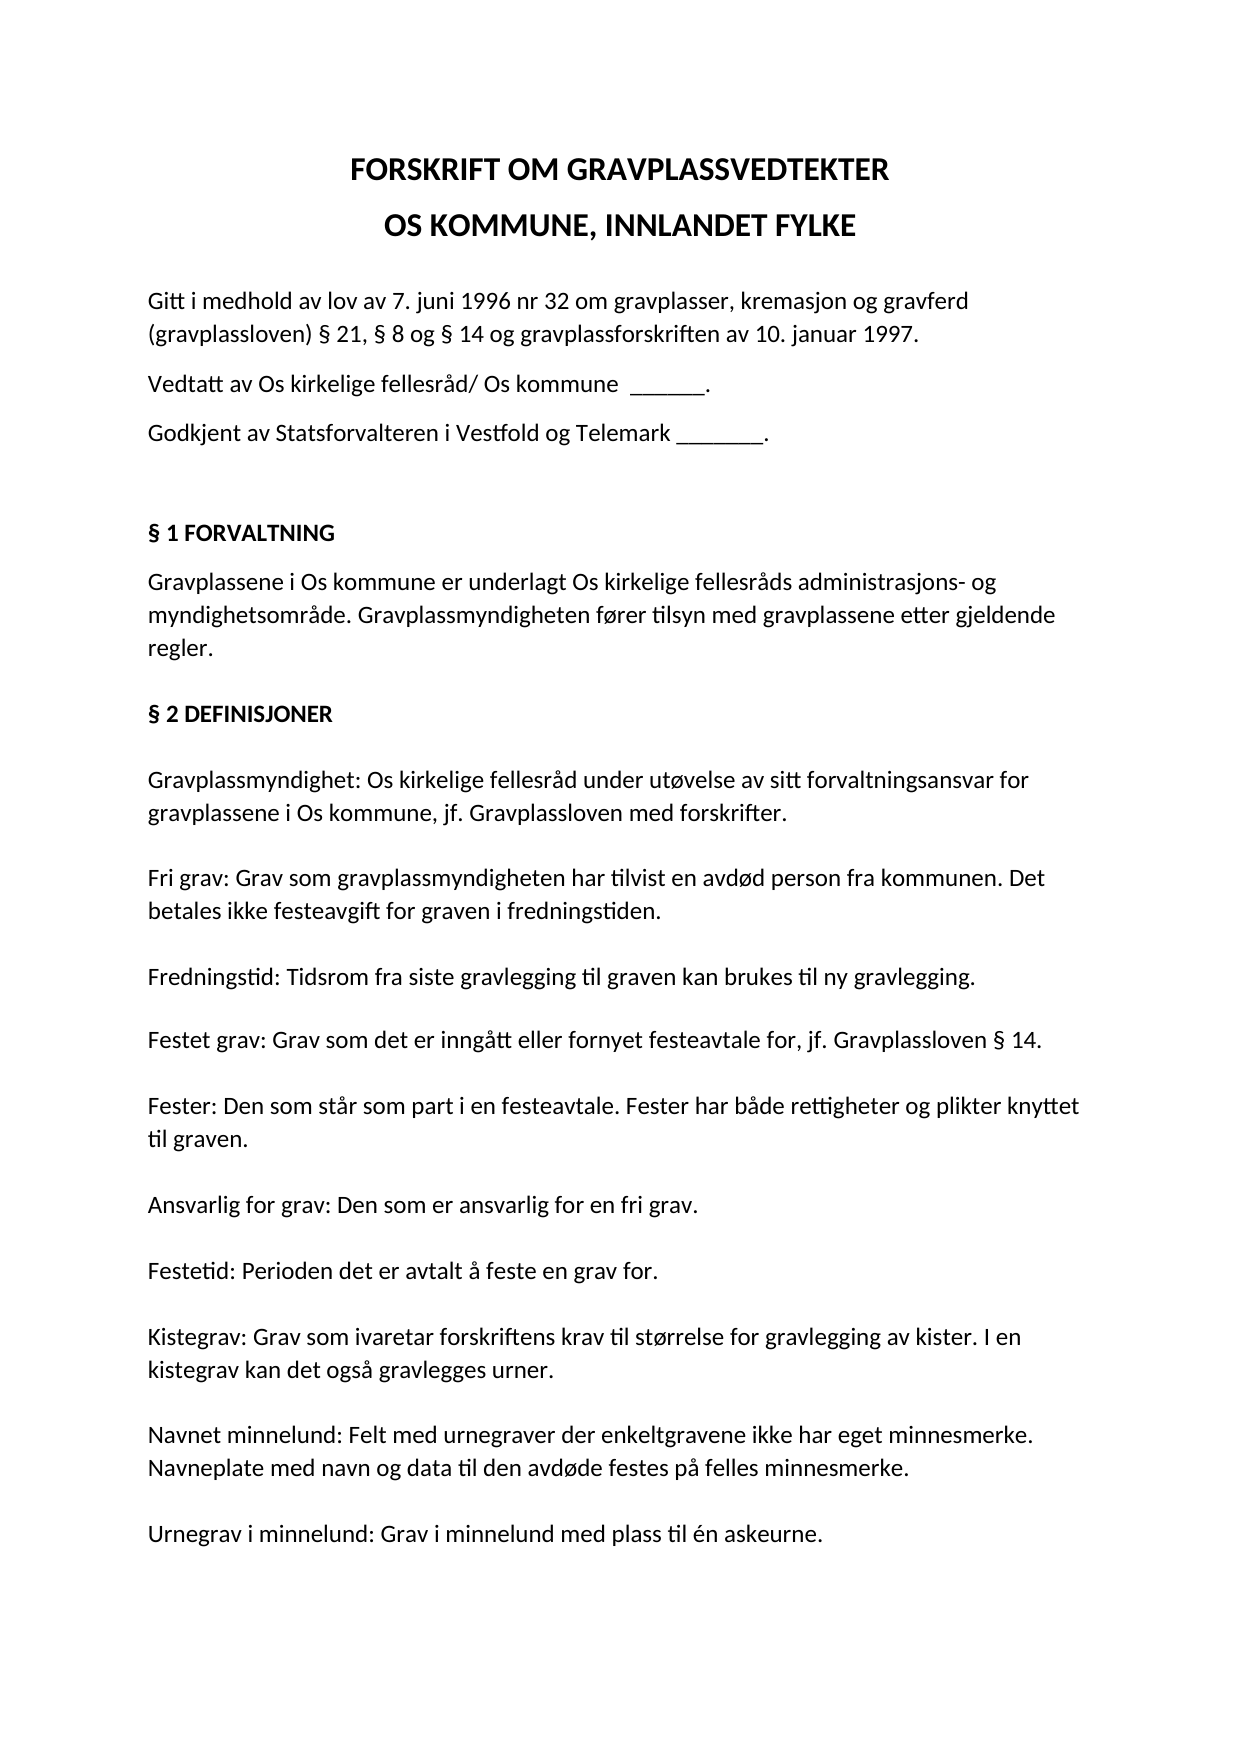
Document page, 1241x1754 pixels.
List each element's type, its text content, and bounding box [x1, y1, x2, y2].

text Kistegrav: Grav som ivaretar forskriftens krav til størrelse for gravlegging av kister. I en kistegrav kan det også gravlegges urner. [148, 1321, 1093, 1384]
text Godkjent av Statsforvalteren i Vestfold og Telemark _______. [148, 418, 1093, 448]
text Gravplassmyndighet: Os kirkelige fellesråd under utøvelse av sitt forvaltningsansvar for gravplassene i Os kommune, jf. Gravplassloven med forskrifter. [148, 764, 1093, 827]
text Urnegrav i minnelund: Grav i minnelund med plass til én askeurne. [148, 1518, 1093, 1549]
text OS KOMMUNE, INNLANDET FYLKE [148, 204, 1093, 245]
text Ansvarlig for grav: Den som er ansvarlig for en fri grav. [148, 1189, 1093, 1220]
text Gravplassene i Os kommune er underlagt Os kirkelige fellesråds administrasjons- og myndighetsområde. Gravplassmyndigheten fører tilsyn med gravplassene etter gjeldende regler. [148, 566, 1093, 663]
text § 1 FORVALTNING [148, 517, 1093, 547]
text Festetid: Perioden det er avtalt å feste en grav for. [148, 1255, 1093, 1286]
text Festet grav: Grav som det er inngått eller fornyet festeavtale for, jf. Gravplassloven § 14. [148, 1025, 1093, 1055]
text § 2 DEFINISJONER [148, 698, 1093, 728]
text Fester: Den som står som part i en festeavtale. Fester har både rettigheter og plikter knyttet til graven. [148, 1091, 1093, 1154]
text Fri grav: Grav som gravplassmyndigheten har tilvist en avdød person fra kommunen. Det betales ikke festeavgift for graven i fredningstiden. [148, 863, 1093, 926]
text Navnet minnelund: Felt med urnegraver der enkeltgravene ikke har eget minnesmerke. Navneplate med navn og data til den avdøde festes på felles minnesmerke. [148, 1420, 1093, 1483]
text FORSKRIFT OM GRAVPLASSVEDTEKTER [148, 148, 1093, 188]
text Gitt i medhold av lov av 7. juni 1996 nr 32 om gravplasser, kremasjon og gravferd (gravplassloven) § 21, § 8 og § 14 og gravplassforskriften av 10. januar 1997. [148, 286, 1093, 349]
text Vedtatt av Os kirkelige fellesråd/ Os kommune ______. [148, 368, 1093, 398]
text Fredningstid: Tidsrom fra siste gravlegging til graven kan brukes til ny gravlegging. [148, 961, 1093, 992]
